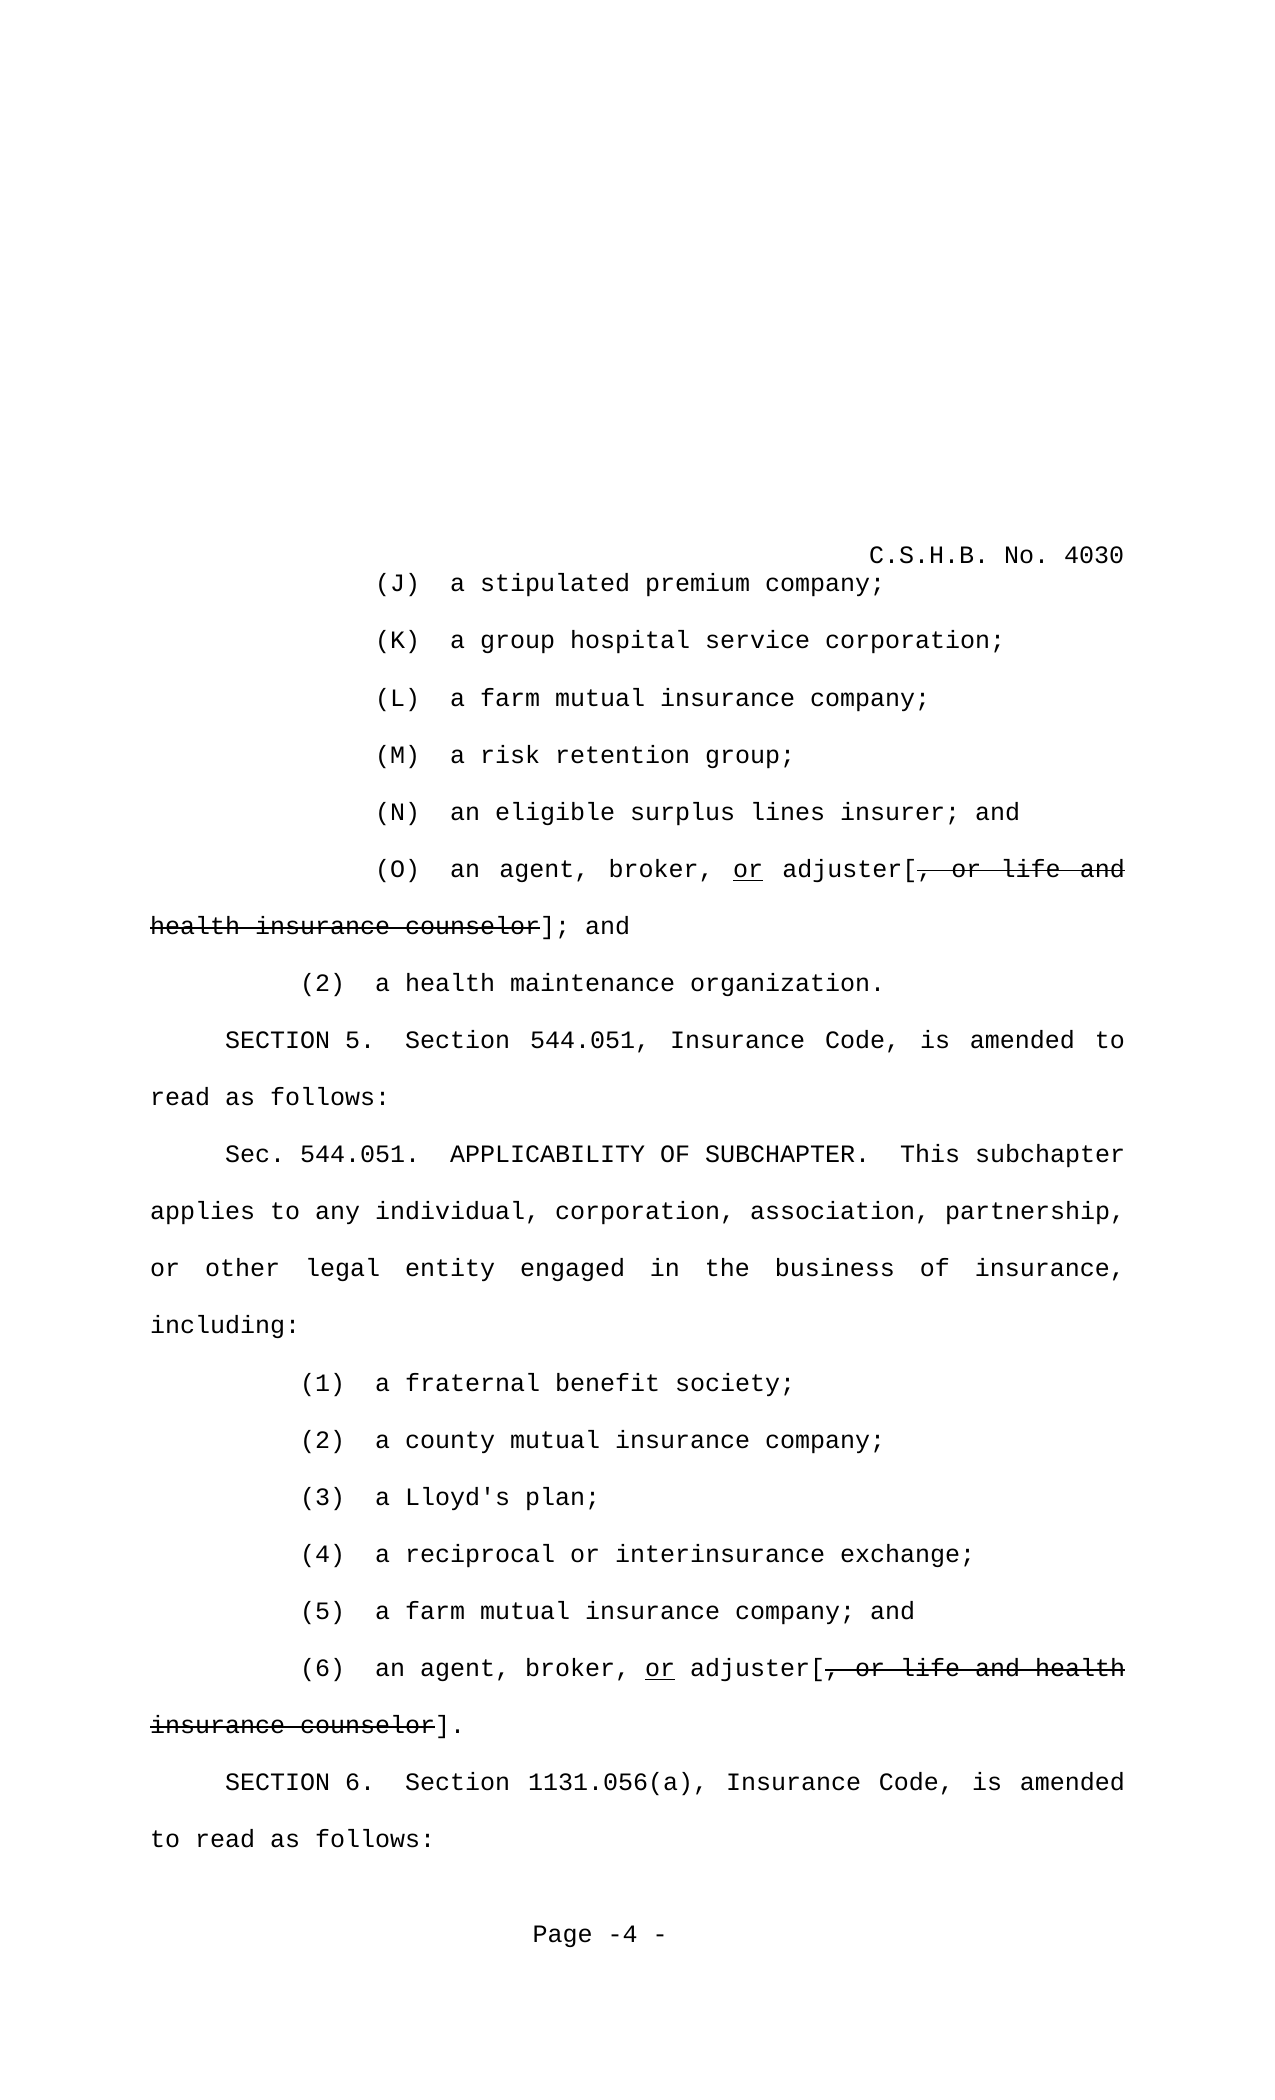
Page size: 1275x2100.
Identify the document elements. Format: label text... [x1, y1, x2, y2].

text (K) a group hospital service corporation; [150, 628, 1125, 656]
text (O) an agent, broker, or adjuster[, or life and health insurance counselor]; and [150, 856, 1125, 942]
text SECTION 5. Section 544.051, Insurance Code, is amended to read as follows: [150, 1027, 1125, 1113]
text (2) a health maintenance organization. [150, 970, 1125, 999]
text (J) a stipulated premium company; [150, 571, 1125, 599]
text (N) an eligible surplus lines insurer; and [150, 799, 1125, 828]
text (5) a farm mutual insurance company; and [150, 1598, 1125, 1627]
text (L) a farm mutual insurance company; [150, 685, 1125, 713]
text (1) a fraternal benefit society; [150, 1370, 1125, 1398]
text Sec. 544.051. APPLICABILITY OF SUBCHAPTER. This subchapter applies to any individual, corporation, association, partnership, or other legal entity engaged in the business of insurance, including: [150, 1142, 1125, 1341]
text (M) a risk retention group; [150, 742, 1125, 771]
text (3) a Lloyd's plan; [150, 1484, 1125, 1513]
text (6) an agent, broker, or adjuster[, or life and health insurance counselor]. [150, 1655, 1125, 1741]
text (2) a county mutual insurance company; [150, 1427, 1125, 1456]
text SECTION 6. Section 1131.056(a), Insurance Code, is amended to read as follows: [150, 1769, 1125, 1855]
text (4) a reciprocal or interinsurance exchange; [150, 1541, 1125, 1570]
